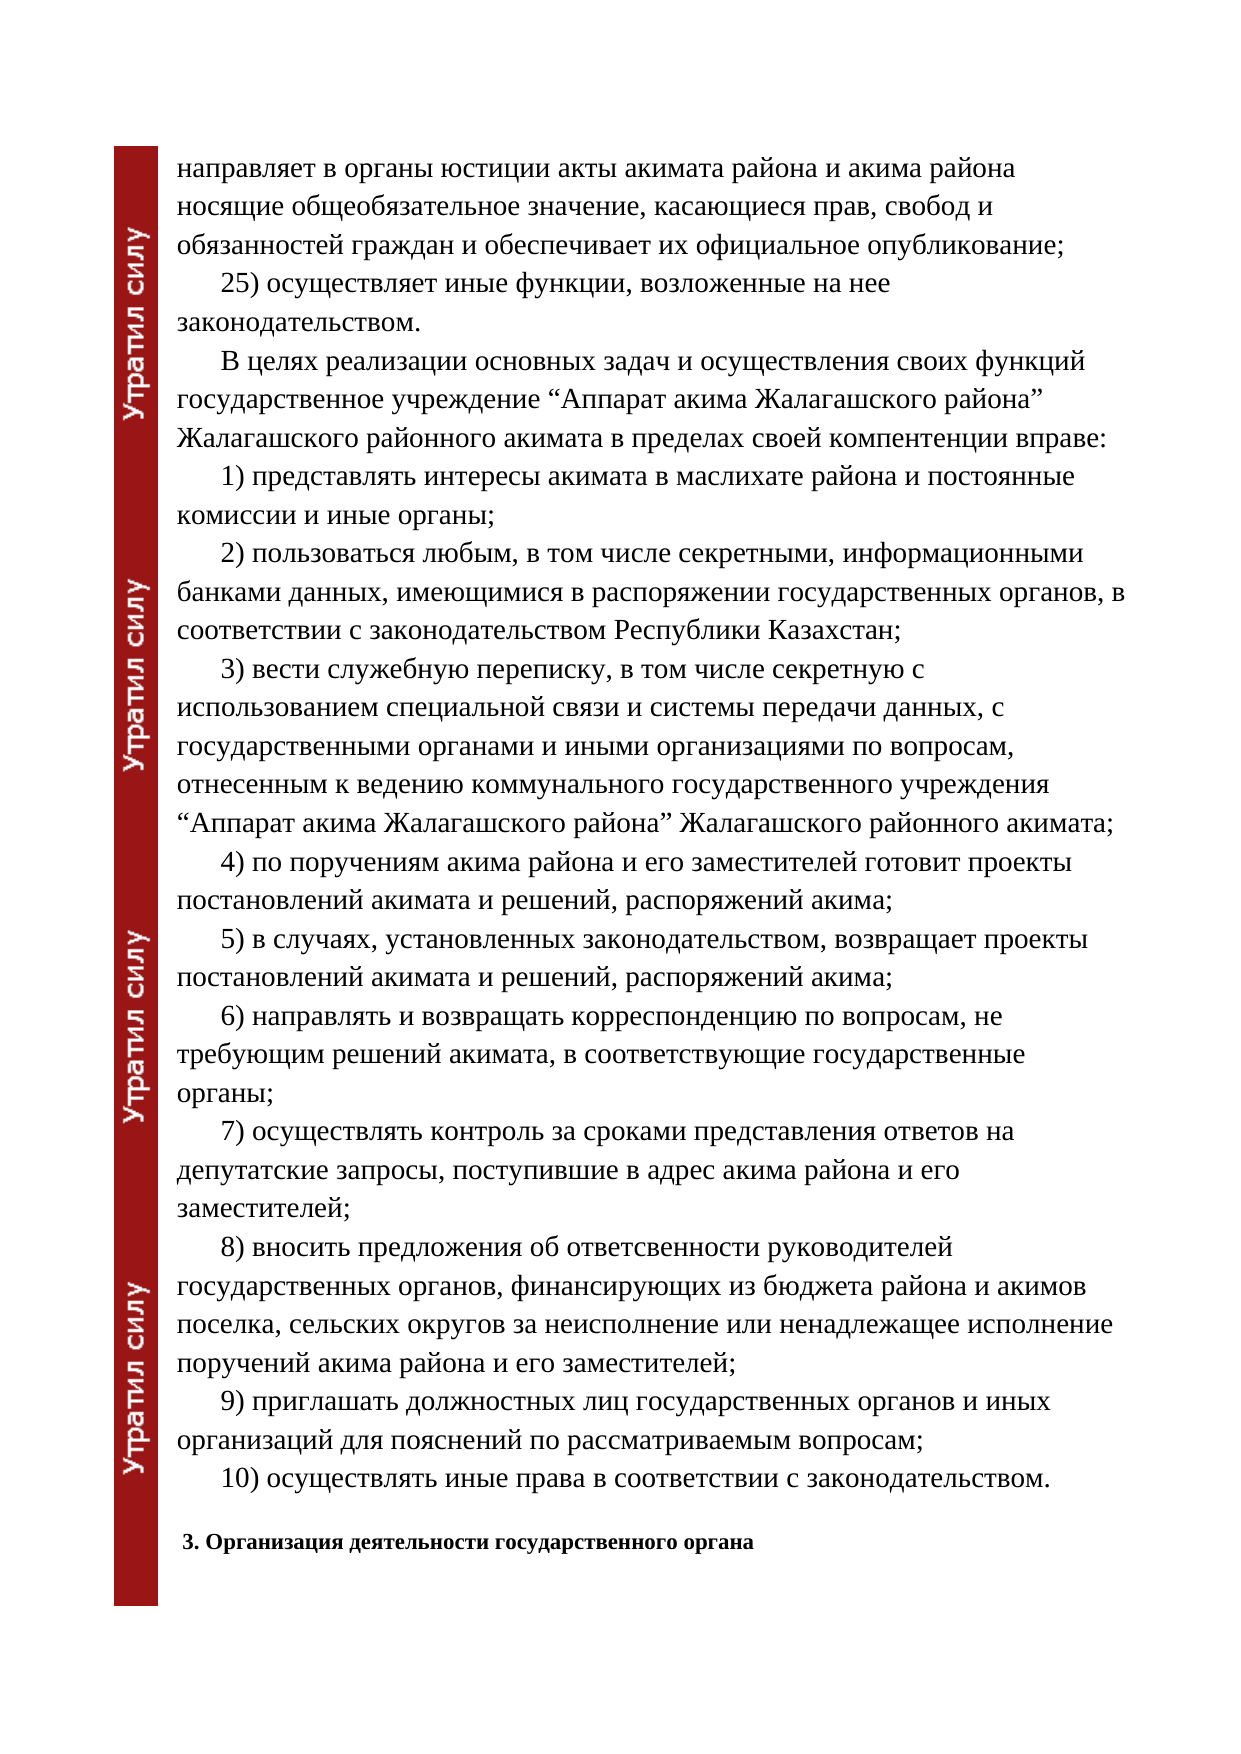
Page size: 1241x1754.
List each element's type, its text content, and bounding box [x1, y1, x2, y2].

picture [114, 1524, 158, 1528]
picture [114, 146, 158, 150]
text 3. Организация деятельности государственного органа [112, 1528, 1128, 1554]
picture [114, 1554, 158, 1606]
